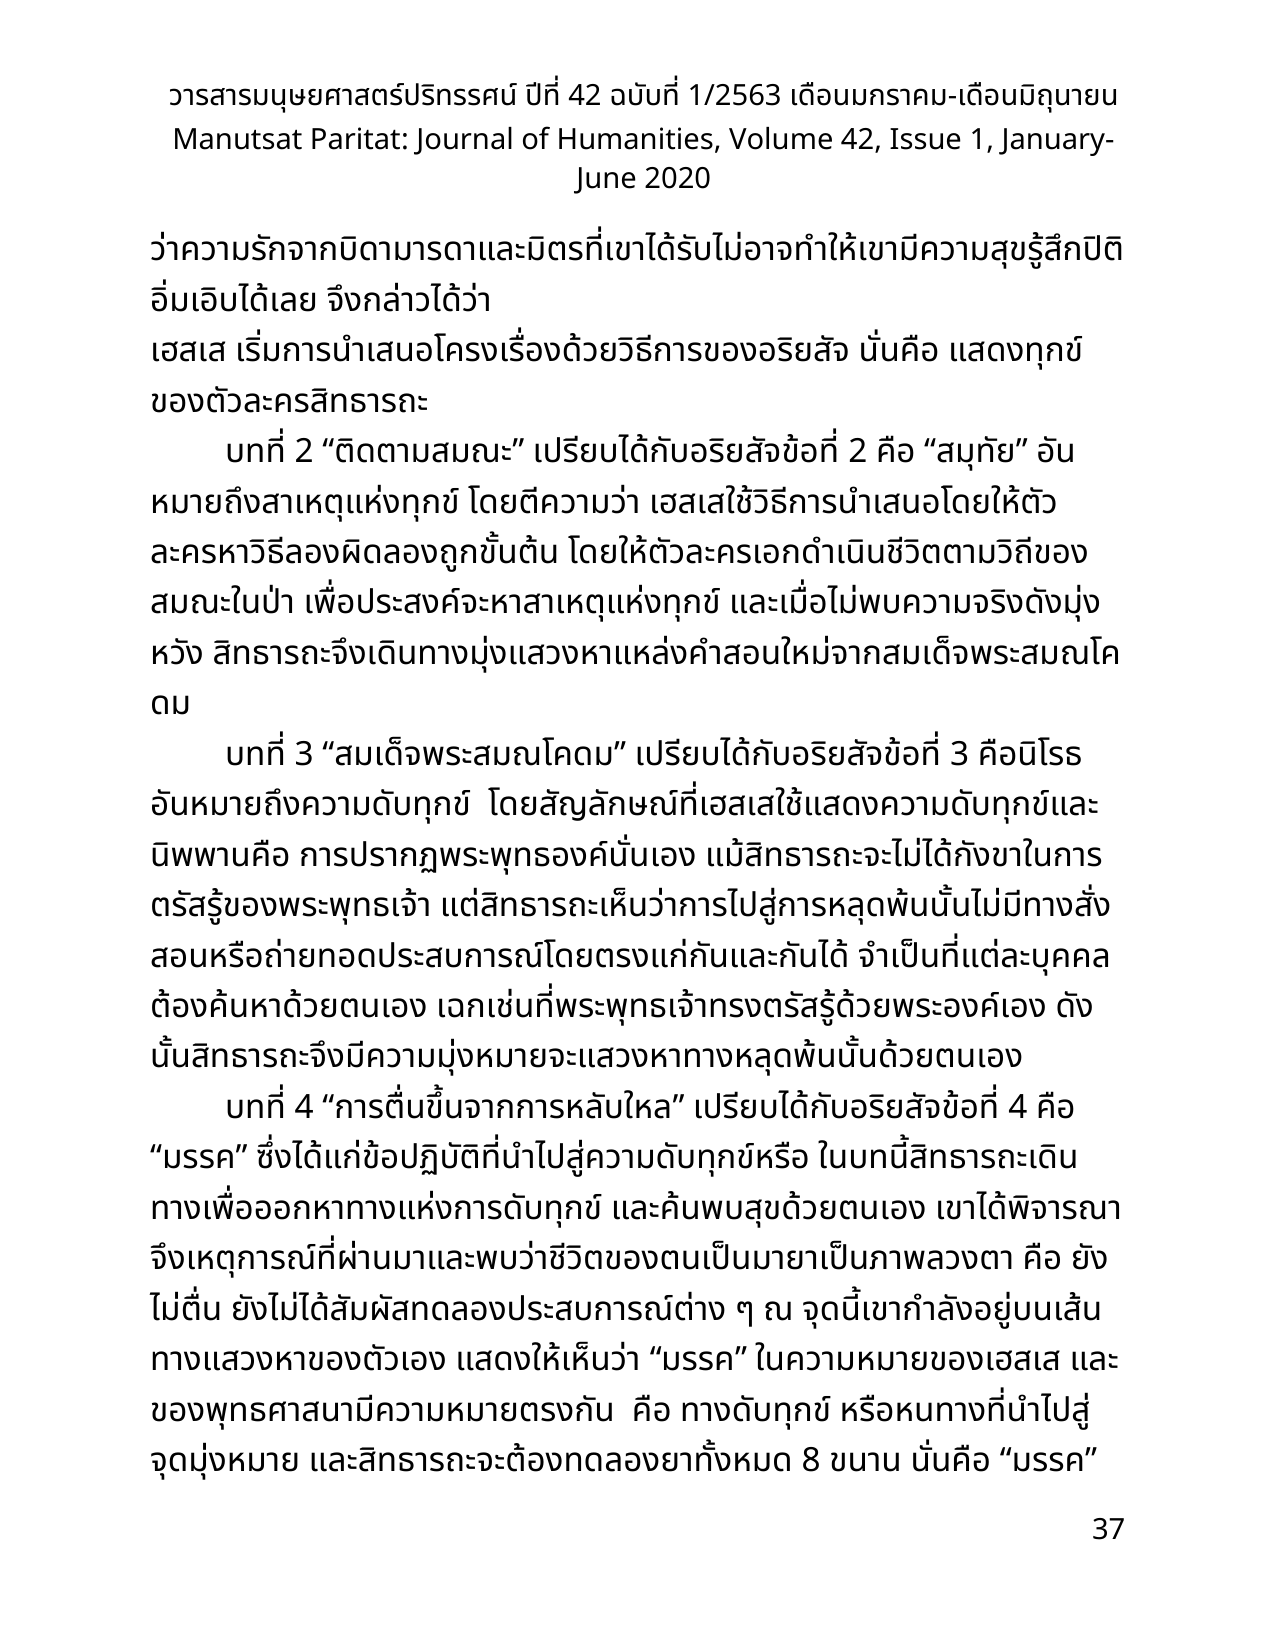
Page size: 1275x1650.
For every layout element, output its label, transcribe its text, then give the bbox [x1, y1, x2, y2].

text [150, 225, 1125, 326]
text บทที่ 2 “ติดตามสมณะ” เปรียบได้กับอริยสัจข้อที่ 2 คือ “สมุทัย” อันหมายถึงสาเหตุแห่งทุกข์ โดยตีความว่า เฮสเสใช้วิธีการนำเสนอโดยให้ตัวละครหาวิธีลองผิดลองถูกขั้นต้น โดยให้ตัวละครเอกดำเนินชีวิตตามวิถีของสมณะในป่า เพื่อประสงค์จะหาสาเหตุแห่งทุกข์ และเมื่อไม่พบความจริงดังมุ่งหวัง สิทธารถะจึงเดินทางมุ่งแสวงหาแหล่งคำสอนใหม่จากสมเด็จพระสมณโคดม [150, 427, 1125, 730]
text บทที่ 3 “สมเด็จพระสมณโคดม” เปรียบได้กับอริยสัจข้อที่ 3 คือนิโรธ อันหมายถึงความดับทุกข์ โดยสัญลักษณ์ที่เฮสเสใช้แสดงความดับทุกข์และนิพพานคือ การปรากฏพระพุทธองค์นั่นเอง แม้สิทธารถะจะไม่ได้กังขาในการตรัสรู้ของพระพุทธเจ้า แต่สิทธารถะเห็นว่าการไปสู่การหลุดพ้นนั้นไม่มีทางสั่งสอนหรือถ่ายทอดประสบการณ์โดยตรงแก่กันและกันได้ จำเป็นที่แต่ละบุคคลต้องค้นหาด้วยตนเอง เฉกเช่นที่พระพุทธเจ้าทรงตรัสรู้ด้วยพระองค์เอง ดังนั้นสิทธารถะจึงมีความมุ่งหมายจะแสวงหาทางหลุดพ้นนั้นด้วยตนเอง [150, 730, 1125, 1083]
text เฮสเส เริ่มการนำเสนอโครงเรื่องด้วยวิธีการของอริยสัจ นั่นคือ แสดงทุกข์ของตัวละครสิทธารถะ [150, 326, 1125, 427]
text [150, 1083, 1125, 1487]
